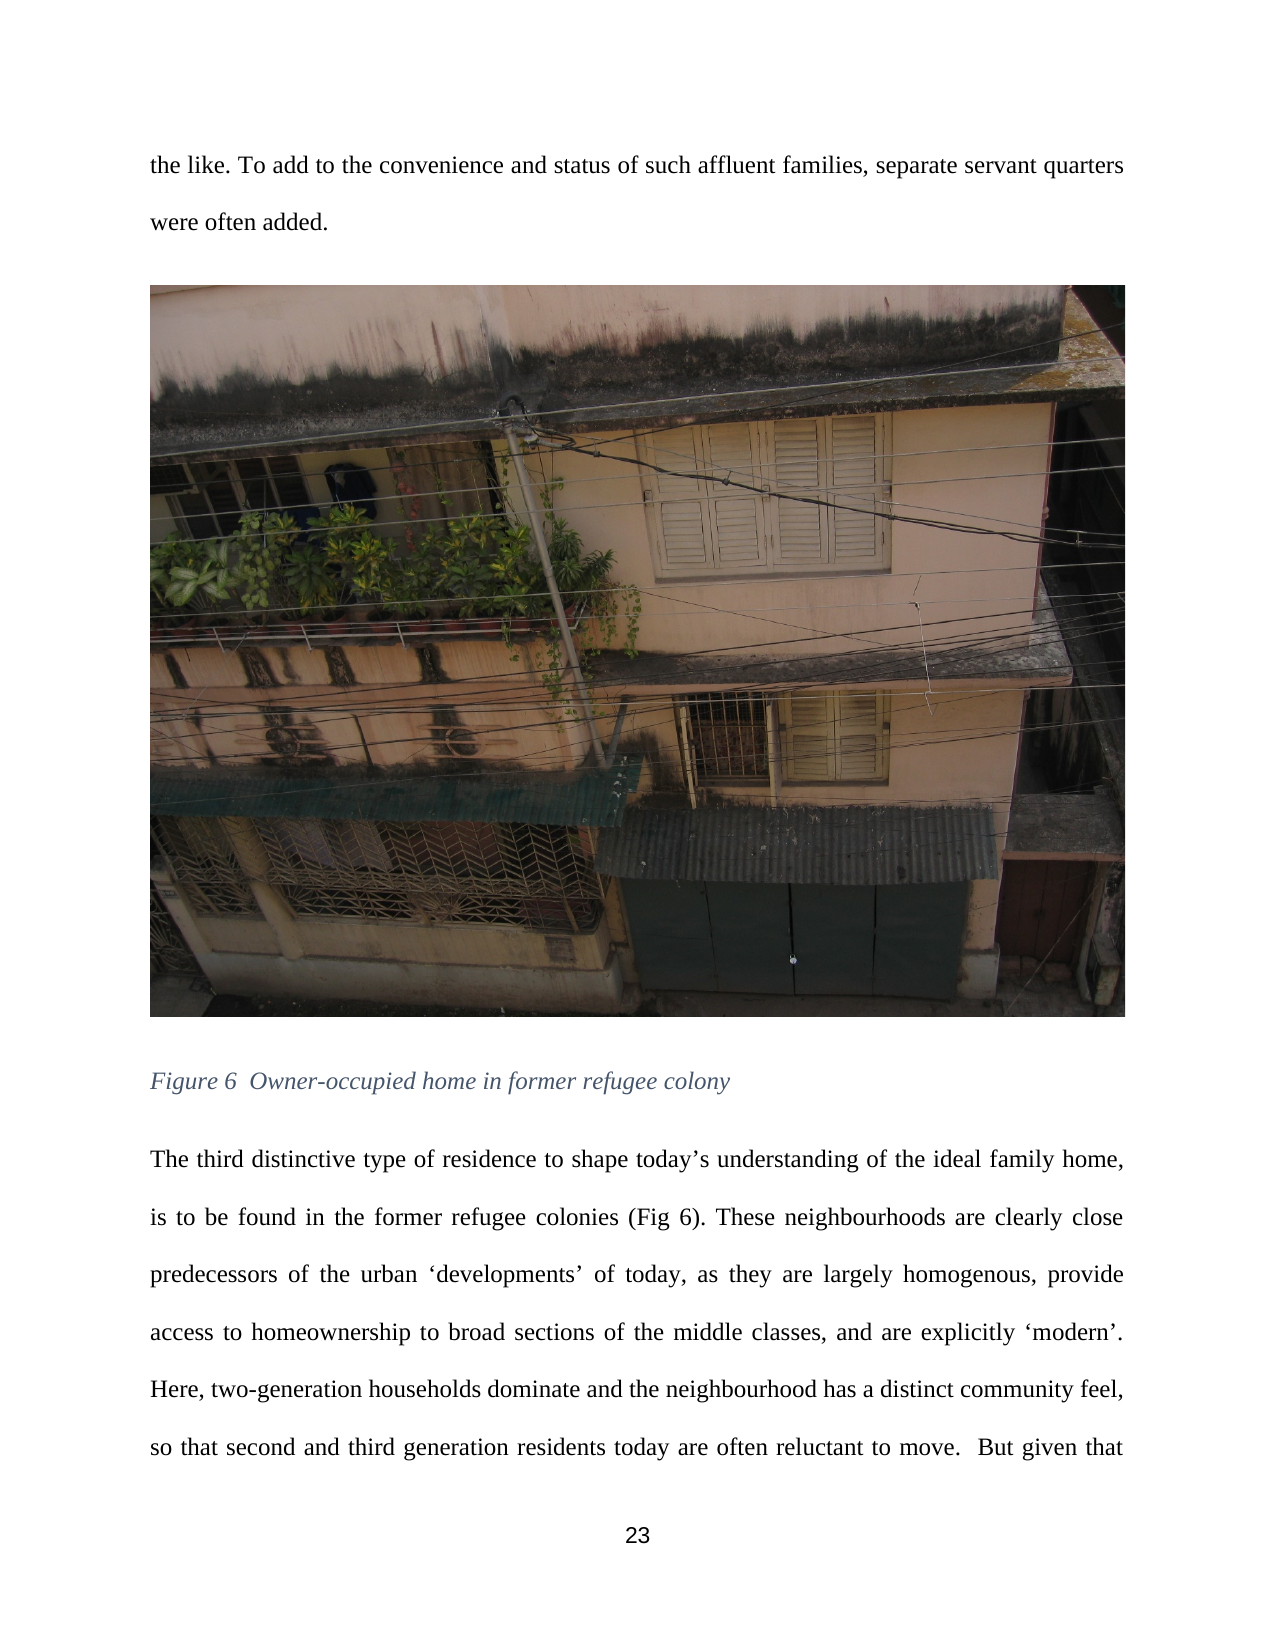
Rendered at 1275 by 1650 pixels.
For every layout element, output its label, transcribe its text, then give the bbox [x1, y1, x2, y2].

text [150, 150, 1125, 236]
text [150, 1144, 1125, 1461]
picture [150, 285, 1125, 1017]
text Figure 6 Owner-occupied home in former refugee colony [150, 1066, 1125, 1095]
